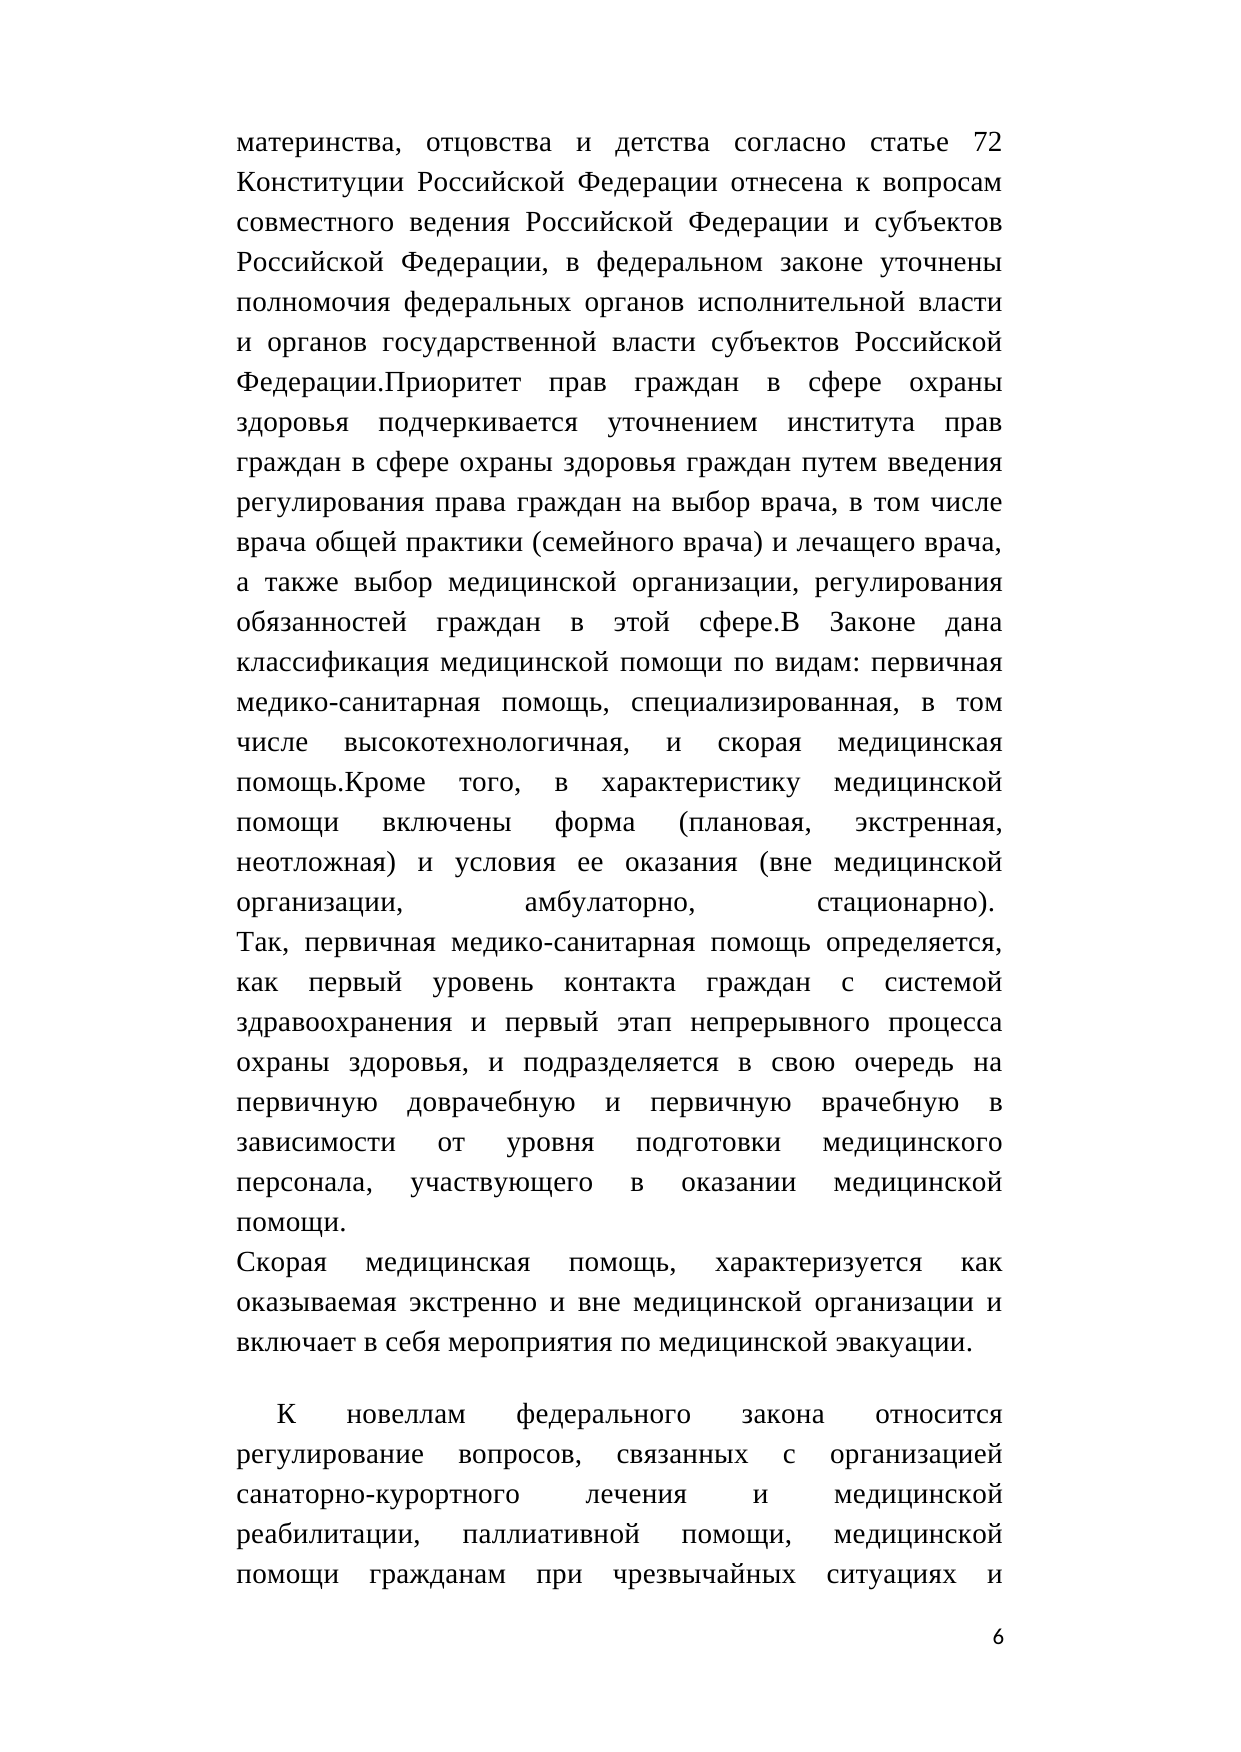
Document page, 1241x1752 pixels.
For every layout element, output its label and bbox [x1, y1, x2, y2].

text [236, 118, 1004, 1358]
text [236, 1389, 1004, 1589]
